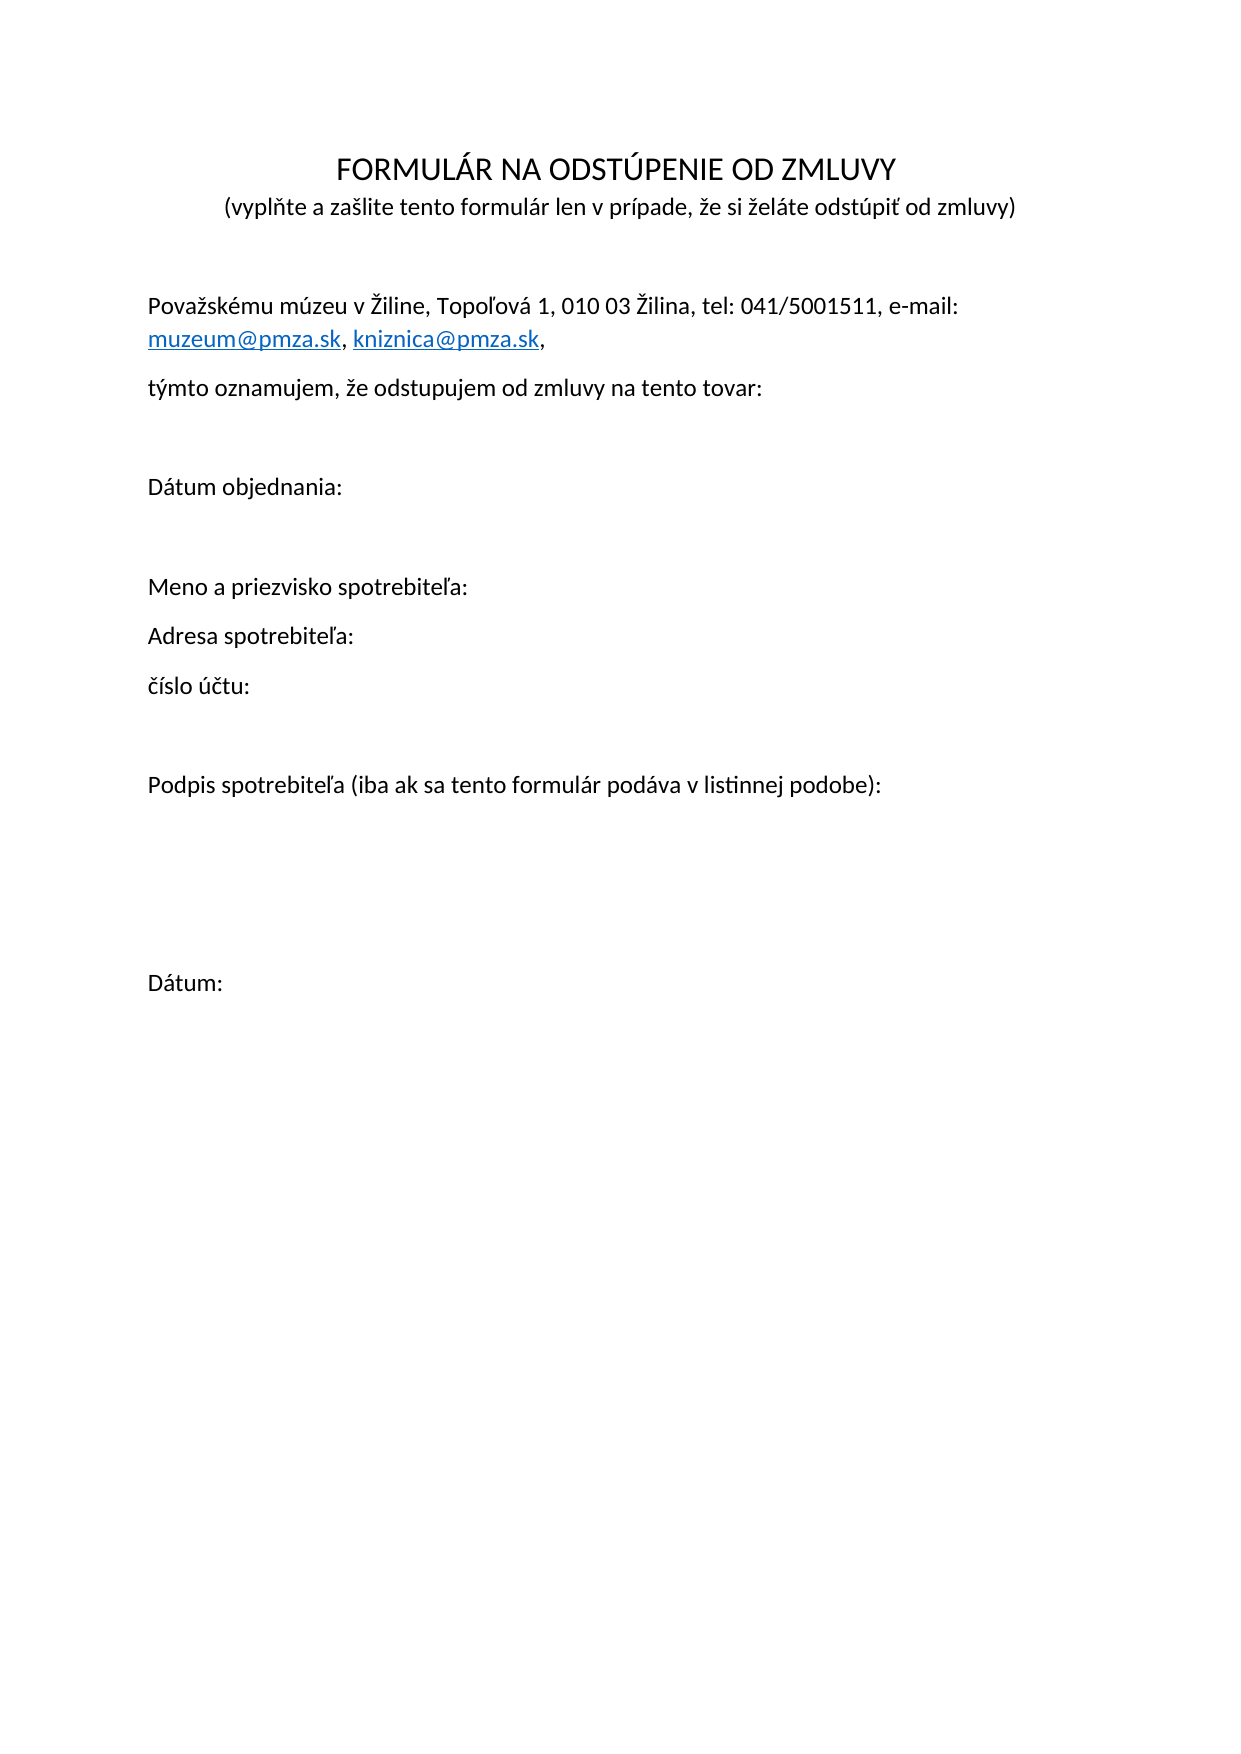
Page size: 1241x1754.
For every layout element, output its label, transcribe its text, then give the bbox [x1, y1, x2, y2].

text číslo účtu: [148, 670, 1093, 700]
text týmto oznamujem, že odstupujem od zmluvy na tento tovar: [148, 372, 1093, 403]
text FORMULÁR NA ODSTÚPENIE OD ZMLUVY (vyplňte a zašlite tento formulár len v prípade, že si želáte odstúpiť od zmluvy) [148, 148, 1093, 221]
text Adresa spotrebiteľa: [148, 620, 1093, 651]
text Dátum objednania: [148, 472, 1093, 502]
text Považskému múzeu v Žiline, Topoľová 1, 010 03 Žilina, tel: 041/5001511, e-mail: muzeum@pmza.sk, kniznica@pmza.sk, [148, 290, 1093, 353]
text Podpis spotrebiteľa (iba ak sa tento formulár podáva v listinnej podobe): [148, 769, 1093, 799]
text Meno a priezvisko spotrebiteľa: [148, 571, 1093, 601]
text Dátum: [148, 967, 1093, 998]
